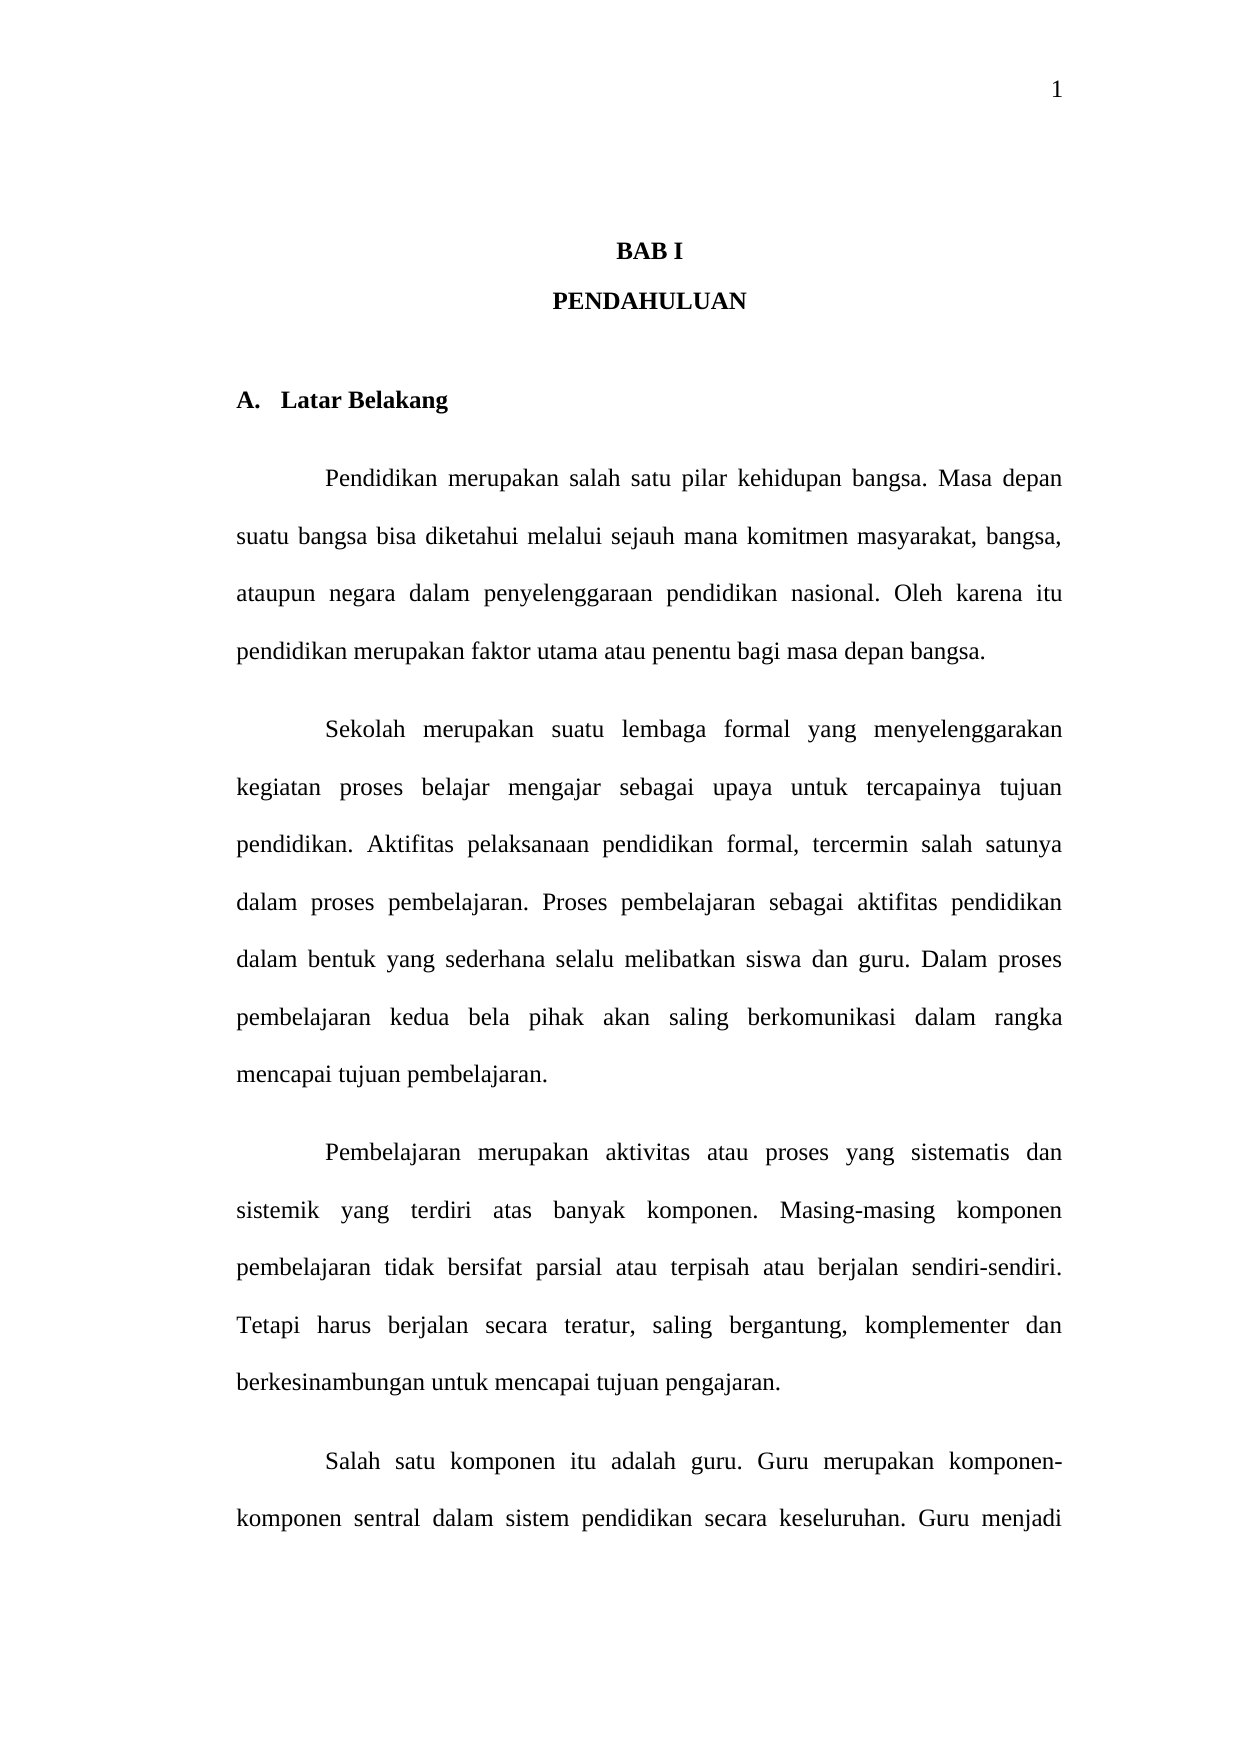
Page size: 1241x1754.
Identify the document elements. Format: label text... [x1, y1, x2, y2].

text Sekolah merupakan suatu lembaga formal yang menyelenggarakan kegiatan proses belajar mengajar sebagai upaya untuk tercapainya tujuan pendidikan. Aktifitas pelaksanaan pendidikan formal, tercermin salah satunya dalam proses pembelajaran. Proses pembelajaran sebagai aktifitas pendidikan dalam bentuk yang sederhana selalu melibatkan siswa dan guru. Dalam proses pembelajaran kedua bela pihak akan saling berkomunikasi dalam rangka mencapai tujuan pembelajaran. [236, 714, 1063, 1088]
list Latar Belakang [236, 385, 1063, 414]
text PENDAHULUAN [236, 286, 1063, 314]
text BAB I [236, 236, 1063, 265]
text Pembelajaran merupakan aktivitas atau proses yang sistematis dan sistemik yang terdiri atas banyak komponen. Masing-masing komponen pembelajaran tidak bersifat parsial atau terpisah atau berjalan sendiri-sendiri. Tetapi harus berjalan secara teratur, saling bergantung, komplementer dan berkesinambungan untuk mencapai tujuan pengajaran. [236, 1137, 1063, 1396]
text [236, 1446, 1063, 1532]
text Pendidikan merupakan salah satu pilar kehidupan bangsa. Masa depan suatu bangsa bisa diketahui melalui sejauh mana komitmen masyarakat, bangsa, ataupun negara dalam penyelenggaraan pendidikan nasional. Oleh karena itu pendidikan merupakan faktor utama atau penentu bagi masa depan bangsa. [236, 463, 1063, 664]
